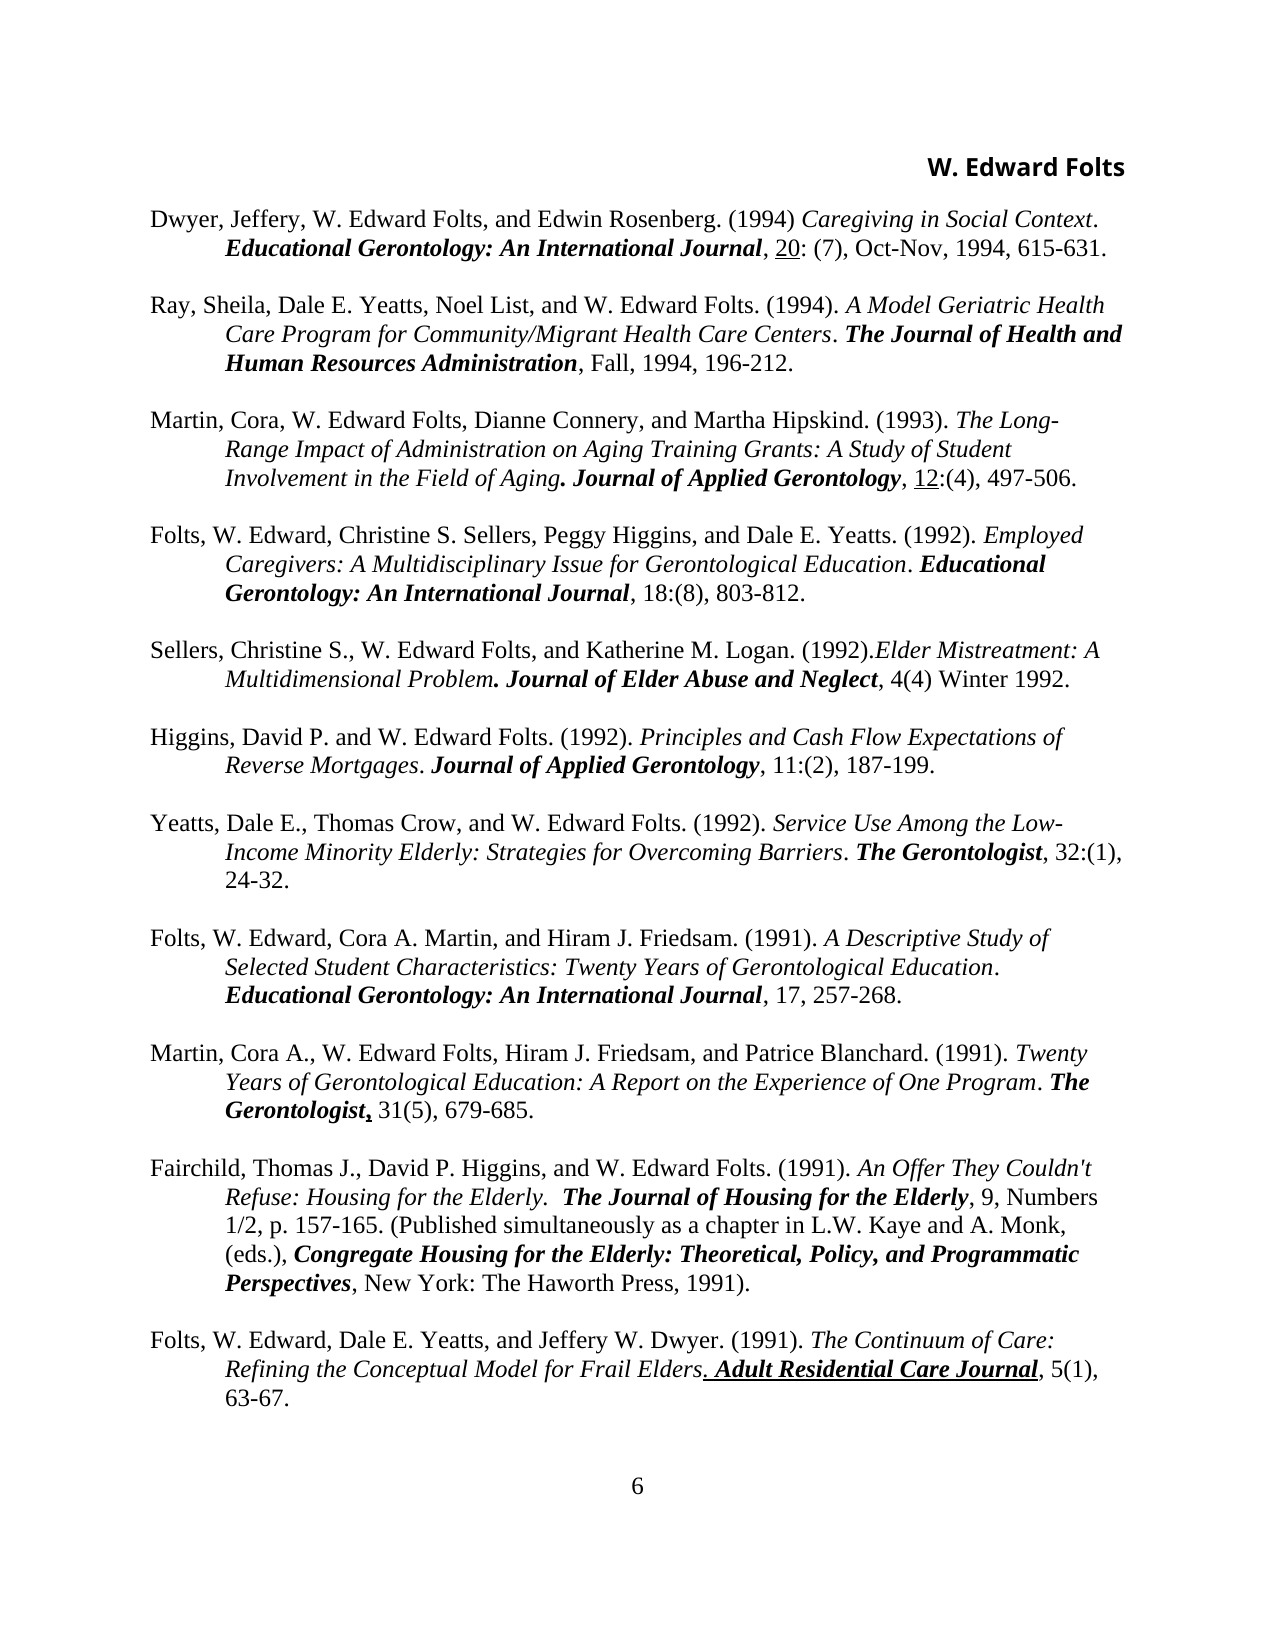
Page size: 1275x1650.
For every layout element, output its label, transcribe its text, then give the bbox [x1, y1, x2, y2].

text Folts, W. Edward, Dale E. Yeatts, and Jeffery W. Dwyer. (1991). The Continuum of Care: Refining the Conceptual Model for Frail Elders. Adult Residential Care Journal, 5(1), 63-67. [150, 1325, 1125, 1412]
text Higgins, David P. and W. Edward Folts. (1992). Principles and Cash Flow Expectations of Reverse Mortgages. Journal of Applied Gerontology, 11:(2), 187-199. [150, 722, 1125, 779]
text Ray, Sheila, Dale E. Yeatts, Noel List, and W. Edward Folts. (1994). A Model Geriatric Health Care Program for Community/Migrant Health Care Centers. The Journal of Health and Human Resources Administration, Fall, 1994, 196-212. [150, 290, 1125, 377]
text Sellers, Christine S., W. Edward Folts, and Katherine M. Logan. (1992).Elder Mistreatment: A Multidimensional Problem. Journal of Elder Abuse and Neglect, 4(4) Winter 1992. [150, 635, 1125, 693]
text Martin, Cora A., W. Edward Folts, Hiram J. Friedsam, and Patrice Blanchard. (1991). Twenty Years of Gerontological Education: A Report on the Experience of One Program. The Gerontologist, 31(5), 679-685. [150, 1038, 1125, 1124]
text Martin, Cora, W. Edward Folts, Dianne Connery, and Martha Hipskind. (1993). The Long-Range Impact of Administration on Aging Training Grants: A Study of Student Involvement in the Field of Aging. Journal of Applied Gerontology, 12:(4), 497-506. [150, 405, 1125, 492]
text Folts, W. Edward, Christine S. Sellers, Peggy Higgins, and Dale E. Yeatts. (1992). Employed Caregivers: A Multidisciplinary Issue for Gerontological Education. Educational Gerontology: An International Journal, 18:(8), 803-812. [150, 520, 1125, 607]
text Folts, W. Edward, Cora A. Martin, and Hiram J. Friedsam. (1991). A Descriptive Study of Selected Student Characteristics: Twenty Years of Gerontological Education. Educational Gerontology: An International Journal, 17, 257-268. [150, 923, 1125, 1009]
text Dwyer, Jeffery, W. Edward Folts, and Edwin Rosenberg. (1994) Caregiving in Social Context. Educational Gerontology: An International Journal, 20: (7), Oct-Nov, 1994, 615-631. [150, 204, 1125, 262]
text Yeatts, Dale E., Thomas Crow, and W. Edward Folts. (1992). Service Use Among the Low-Income Minority Elderly: Strategies for Overcoming Barriers. The Gerontologist, 32:(1), 24-32. [150, 808, 1125, 894]
text Fairchild, Thomas J., David P. Higgins, and W. Edward Folts. (1991). An Offer They Couldn't Refuse: Housing for the Elderly. The Journal of Housing for the Elderly, 9, Numbers 1/2, p. 157-165. (Published simultaneously as a chapter in L.W. Kaye and A. Monk, (eds.), Congregate Housing for the Elderly: Theoretical, Policy, and Programmatic Perspectives, New York: The Haworth Press, 1991). [150, 1153, 1125, 1297]
